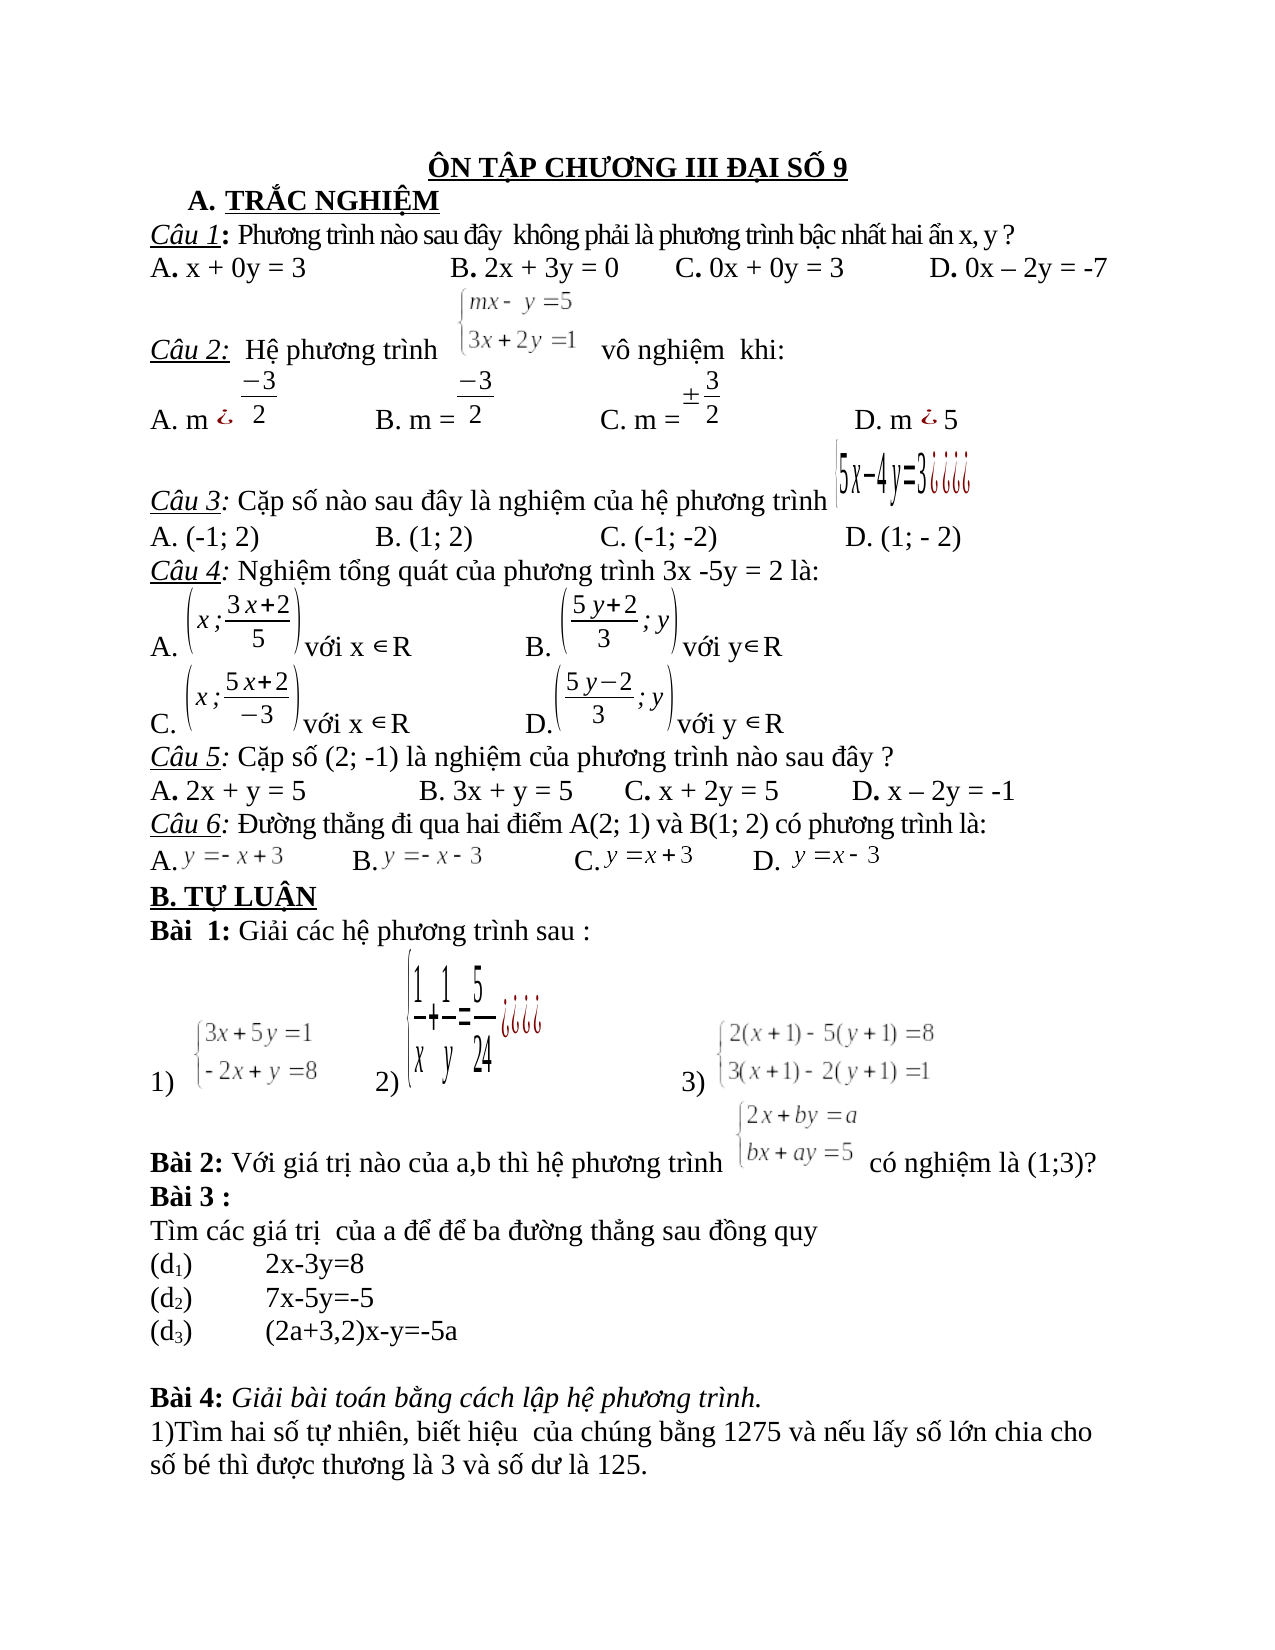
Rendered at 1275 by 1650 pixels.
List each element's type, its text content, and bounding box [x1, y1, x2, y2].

text Câu 4: Nghiệm tổng quát của phương trình 3x -5y = 2 là: [150, 553, 1125, 586]
text (d2) 7x-5y=-5 [150, 1280, 1125, 1313]
text A. B. C. D. [150, 840, 1125, 879]
text A. 2x + y = 5 B. 3x + y = 5 C. x + 2y = 5 D. x – 2y = -1 [150, 773, 1125, 807]
text A. x + 0y = 3 B. 2x + 3y = 0 C. 0x + 0y = 3 D. 0x – 2y = -7 [150, 251, 1125, 284]
text (d1) 2x-3y=8 [150, 1246, 1125, 1280]
text A. với x R B. với yR [150, 586, 1125, 663]
text 1)Tìm hai số tự nhiên, biết hiệu của chúng bằng 1275 và nếu lấy số lớn chia cho số bé thì được thương là 3 và số dư là 125. [150, 1414, 1125, 1481]
text Bài 1: Giải các hệ phương trình sau : [150, 913, 1125, 946]
text Câu 1: Phương trình nào sau đây không phải là phương trình bậc nhất hai ẩn x, y ? [150, 217, 1125, 251]
text (d3) (2a+3,2)x-y=-5a [150, 1313, 1125, 1347]
text Bài 4: Giải bài toán bằng cách lập hệ phương trình. [150, 1380, 1125, 1414]
list TRẮC NGHIỆM [187, 183, 1125, 217]
text Bài 3 : [150, 1179, 1125, 1213]
text Tìm các giá trị của a để để ba đường thẳng sau đồng quy [150, 1213, 1125, 1246]
text A. m B. m = C. m = D. m 5 [150, 365, 1125, 436]
text Câu 5: Cặp số (2; -1) là nghiệm của phương trình nào sau đây ? [150, 739, 1125, 773]
text Câu 3: Cặp số nào sau đây là nghiệm của hệ phương trình A. (-1; 2) B. (1; 2) C. (-1; -2) D. (1; - 2) [150, 436, 1125, 553]
text Bài 2: Với giá trị nào của a,b thì hệ phương trình có nghiệm là (1;3)? [150, 1098, 1125, 1179]
text B. TỰ LUẬN [150, 879, 1125, 913]
text Câu 2: Hệ phương trình vô nghiệm khi: [150, 284, 1125, 365]
text 1) 2) 3) [150, 946, 1125, 1098]
text Câu 6: Đường thẳng đi qua hai điểm A(2; 1) và B(1; 2) có phương trình là: [150, 807, 1125, 840]
text ÔN TẬP CHƯƠNG III ĐẠI SỐ 9 [150, 150, 1125, 183]
text C. với x R D.với y R [150, 663, 1125, 739]
